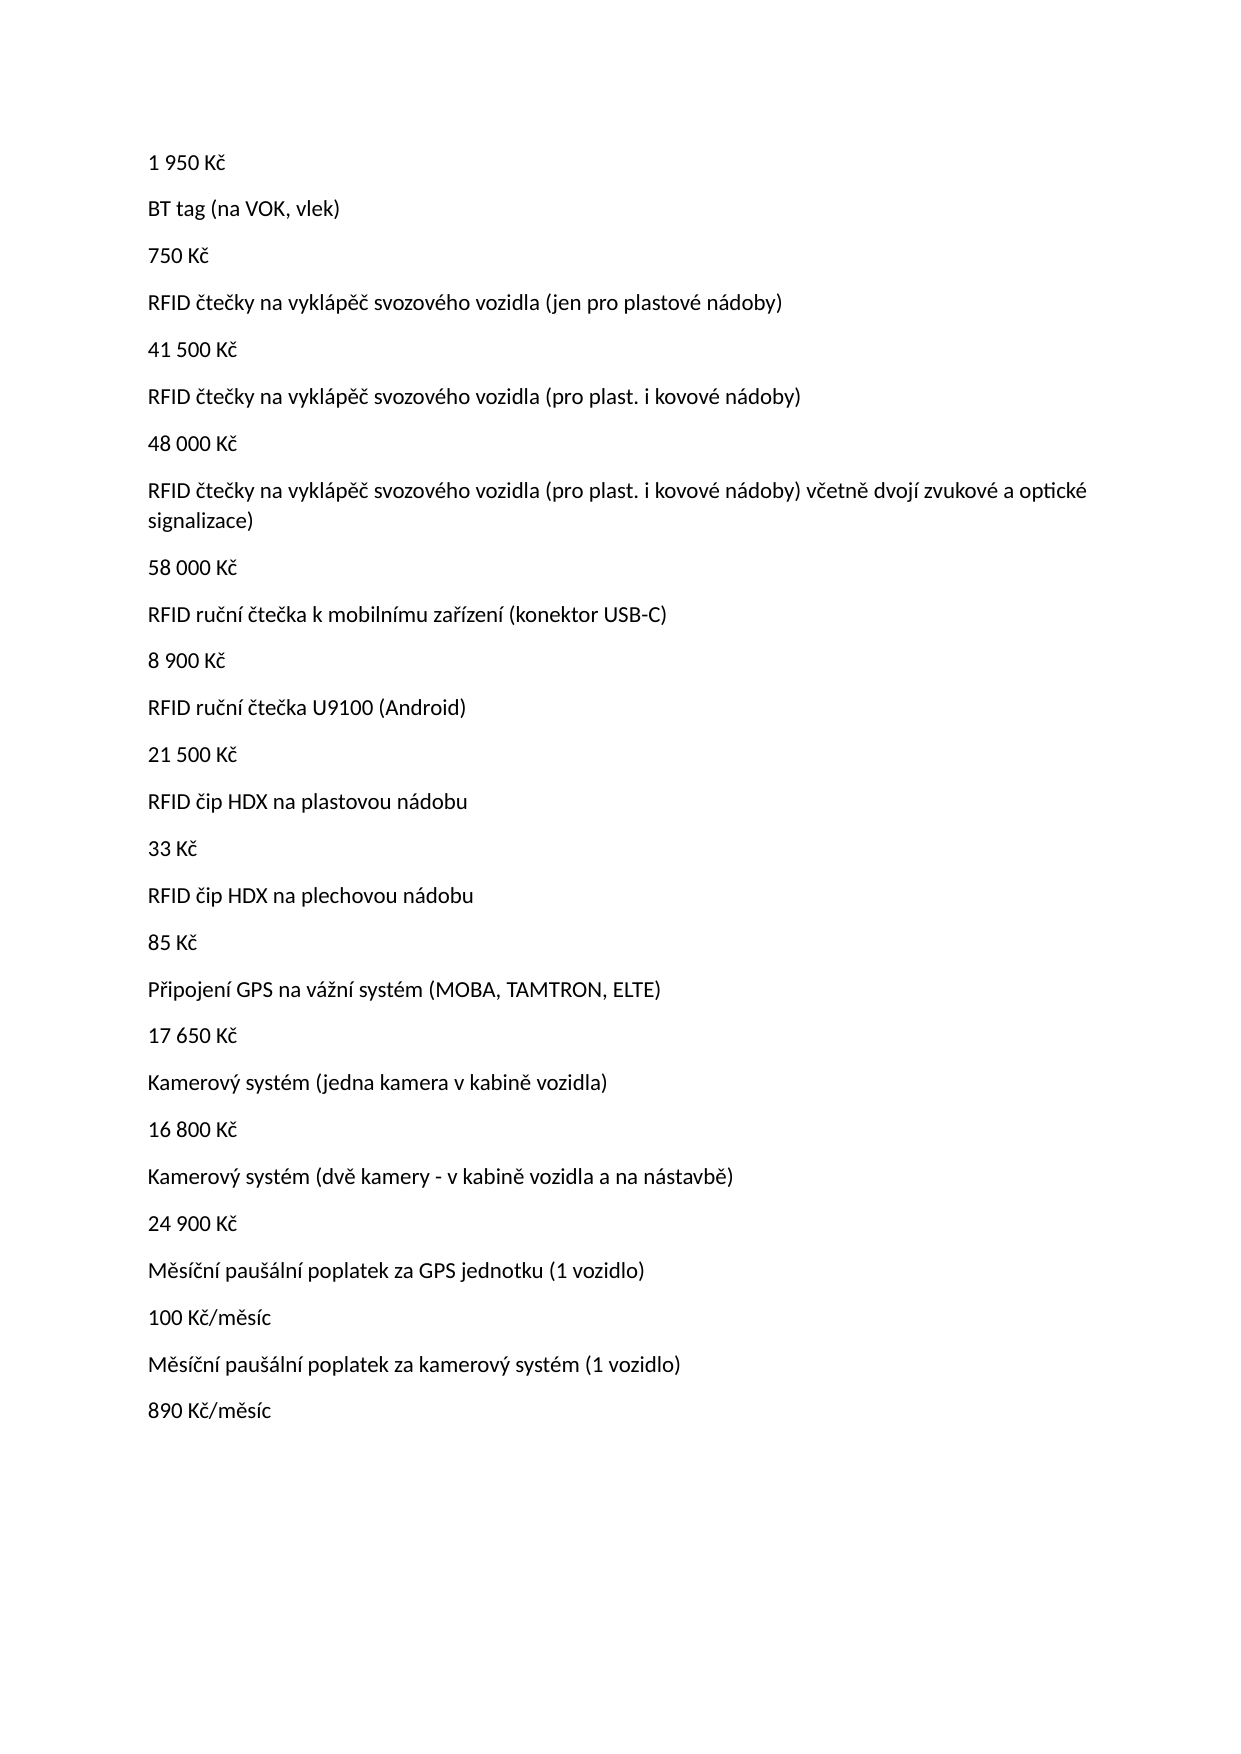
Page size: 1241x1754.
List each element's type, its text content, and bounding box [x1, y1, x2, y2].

text 33 Kč [148, 834, 1093, 862]
text RFID čip HDX na plechovou nádobu [148, 881, 1093, 909]
text Kamerový systém (jedna kamera v kabině vozidla) [148, 1068, 1093, 1096]
text RFID čtečky na vyklápěč svozového vozidla (pro plast. i kovové nádoby) [148, 382, 1093, 410]
text 750 Kč [148, 241, 1093, 269]
text 100 Kč/měsíc [148, 1303, 1093, 1331]
text RFID ruční čtečka U9100 (Android) [148, 693, 1093, 721]
text 1 950 Kč [148, 148, 1093, 176]
text RFID čtečky na vyklápěč svozového vozidla (pro plast. i kovové nádoby) včetně dvojí zvukové a optické signalizace) [148, 476, 1093, 534]
text 85 Kč [148, 928, 1093, 956]
text Měsíční paušální poplatek za GPS jednotku (1 vozidlo) [148, 1256, 1093, 1284]
text 24 900 Kč [148, 1209, 1093, 1237]
text Připojení GPS na vážní systém (MOBA, TAMTRON, ELTE) [148, 975, 1093, 1003]
text 58 000 Kč [148, 553, 1093, 581]
text 8 900 Kč [148, 647, 1093, 674]
text RFID čip HDX na plastovou nádobu [148, 787, 1093, 815]
text 17 650 Kč [148, 1022, 1093, 1049]
text RFID čtečky na vyklápěč svozového vozidla (jen pro plastové nádoby) [148, 288, 1093, 316]
text 41 500 Kč [148, 335, 1093, 363]
text 890 Kč/měsíc [148, 1397, 1093, 1424]
text 21 500 Kč [148, 740, 1093, 768]
text Měsíční paušální poplatek za kamerový systém (1 vozidlo) [148, 1350, 1093, 1378]
text 48 000 Kč [148, 429, 1093, 457]
text 16 800 Kč [148, 1115, 1093, 1143]
text RFID ruční čtečka k mobilnímu zařízení (konektor USB-C) [148, 600, 1093, 628]
text BT tag (na VOK, vlek) [148, 194, 1093, 222]
text Kamerový systém (dvě kamery - v kabině vozidla a na nástavbě) [148, 1162, 1093, 1190]
